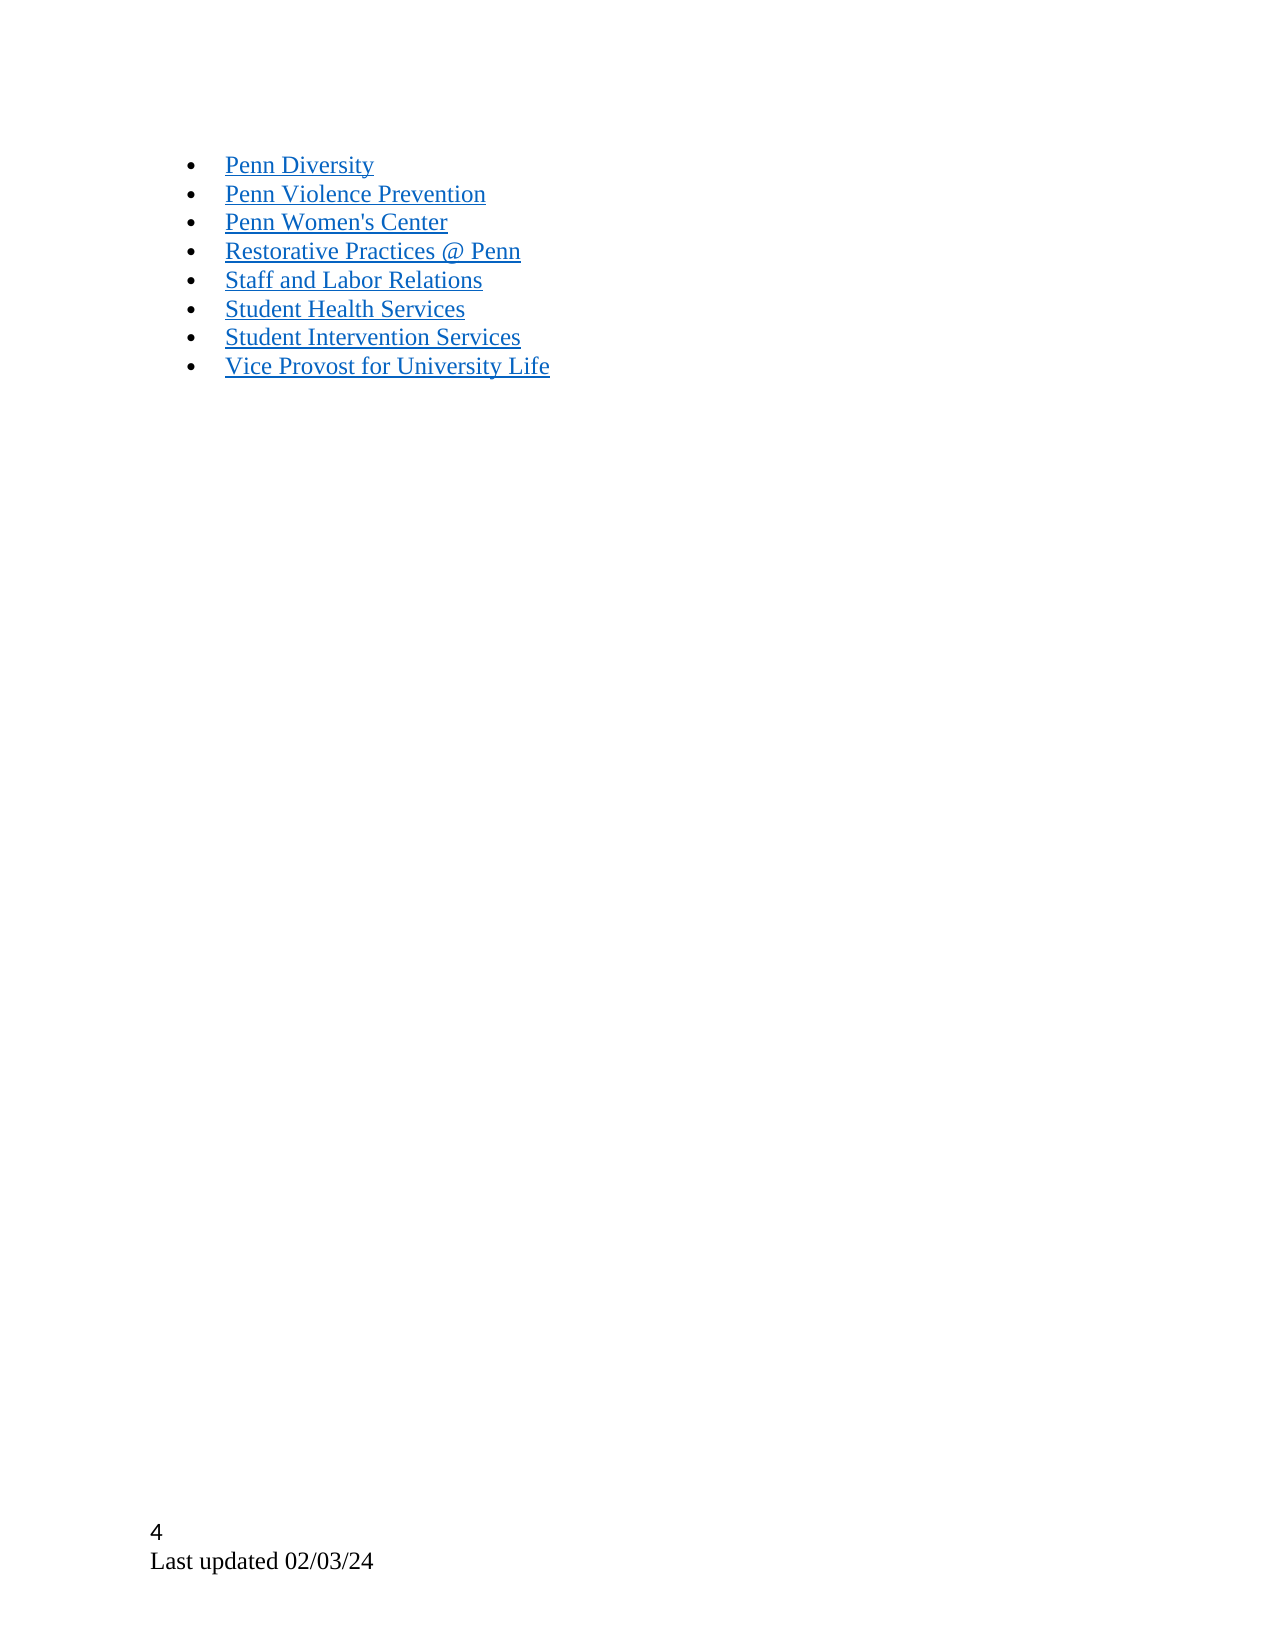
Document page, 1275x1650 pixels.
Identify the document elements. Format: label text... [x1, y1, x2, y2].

list Restorative Practices @ Penn [187, 236, 1125, 265]
list Student Intervention Services [187, 322, 1125, 351]
list Penn Violence Prevention [187, 179, 1125, 207]
list Student Health Services [187, 294, 1125, 322]
list Vice Provost for University Life [187, 351, 1125, 380]
list Penn Women's Center [187, 207, 1125, 236]
list Penn Diversity [187, 150, 1125, 179]
list Staff and Labor Relations [187, 265, 1125, 294]
